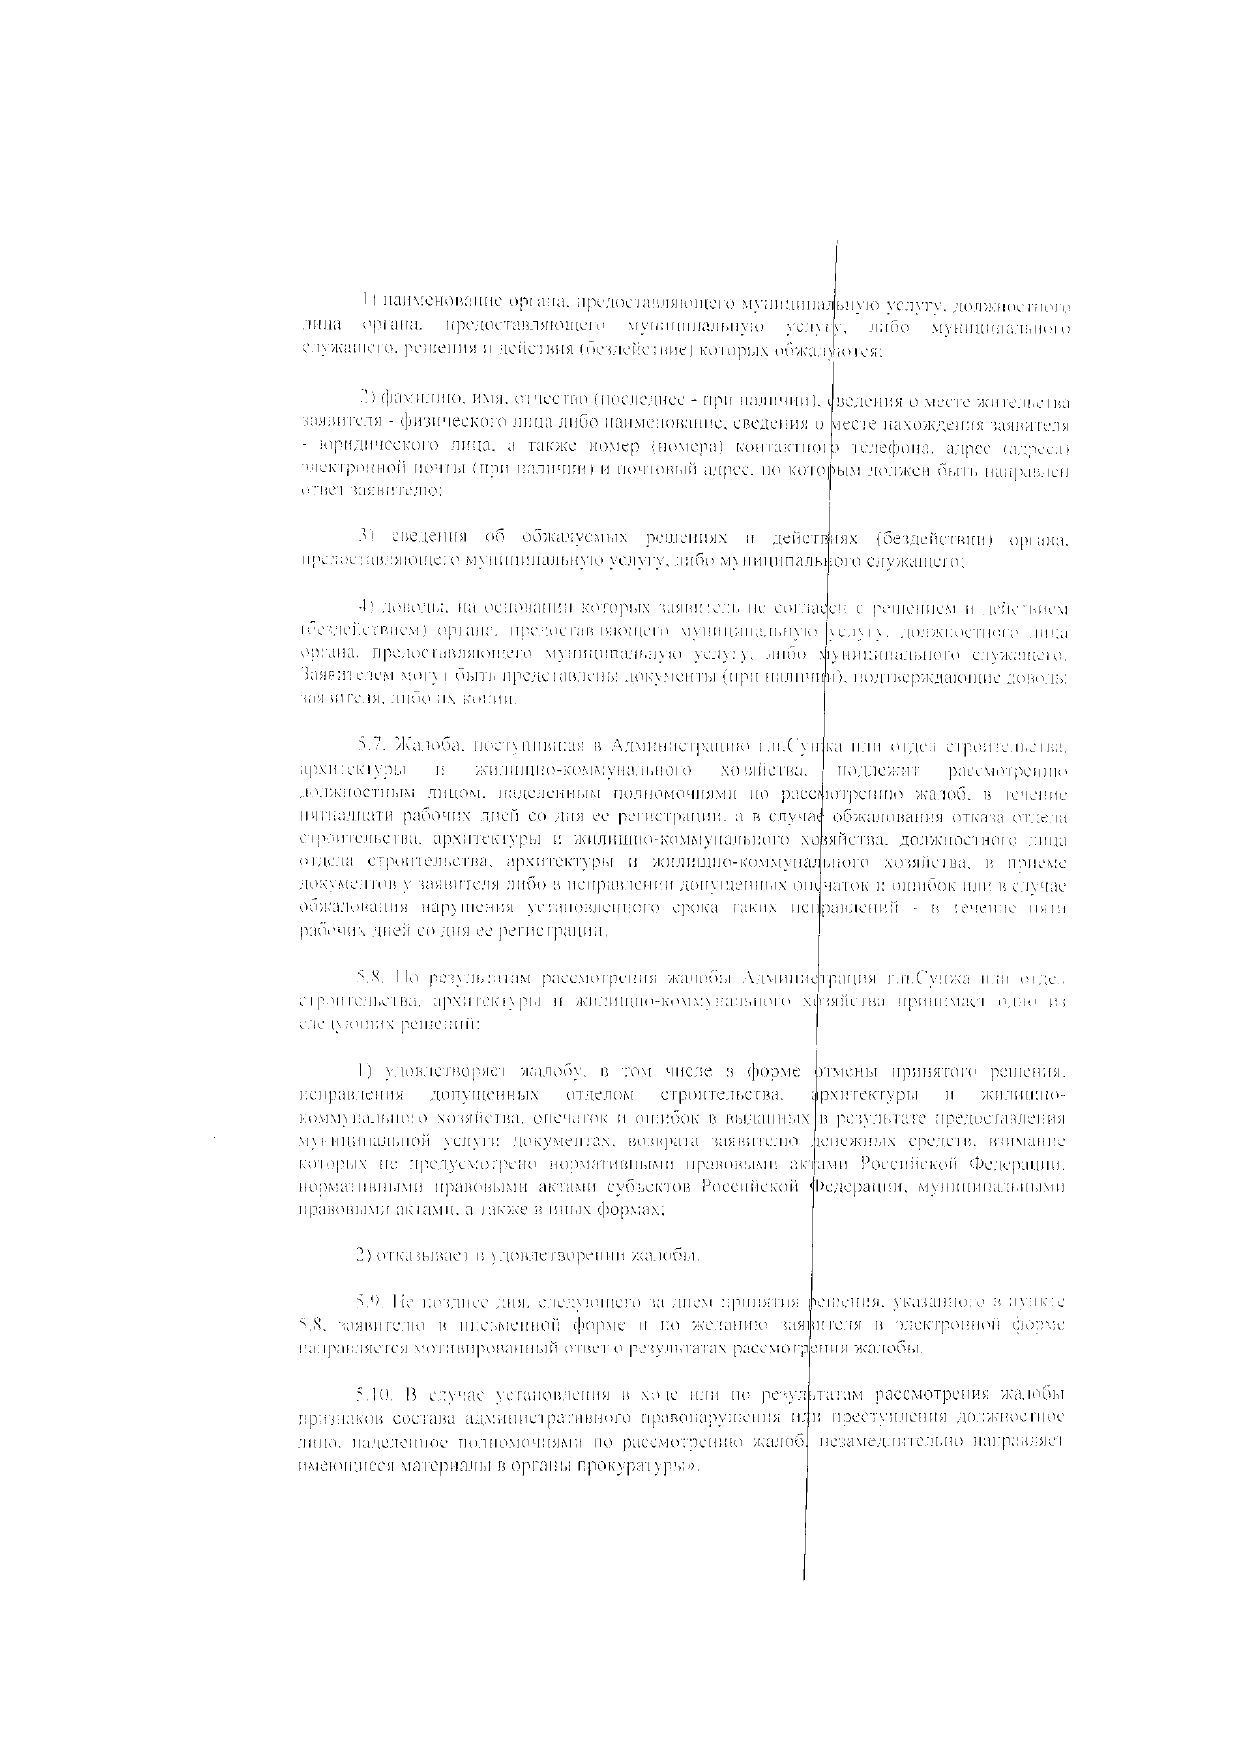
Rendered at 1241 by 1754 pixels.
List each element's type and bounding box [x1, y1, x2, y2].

picture [177, 211, 1151, 1589]
